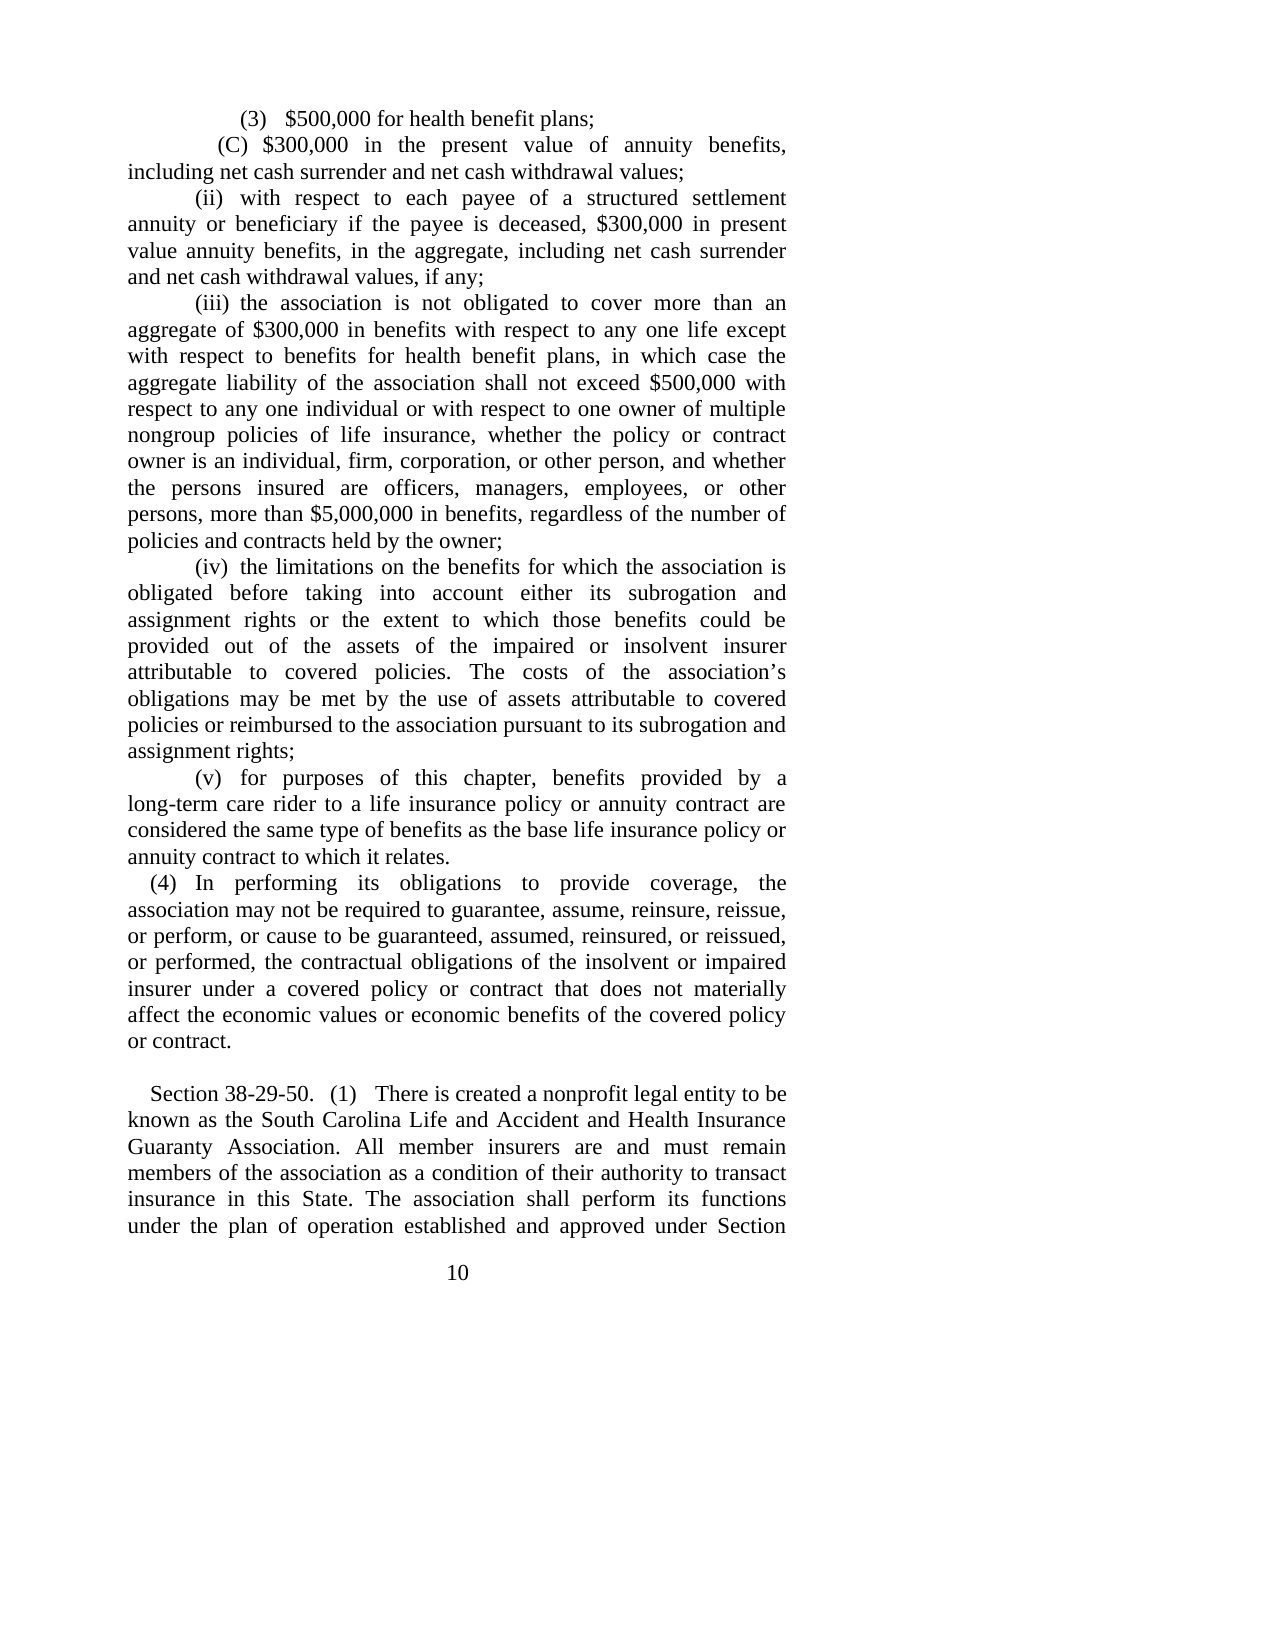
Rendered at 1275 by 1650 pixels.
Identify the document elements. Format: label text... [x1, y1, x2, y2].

text (v) for purposes of this chapter, benefits provided by a long-term care rider to a life insurance policy or annuity contract are considered the same type of benefits as the base life insurance policy or annuity contract to which it relates. [127, 764, 787, 869]
text (iii) the association is not obligated to cover more than an aggregate of $300,000 in benefits with respect to any one life except with respect to benefits for health benefit plans, in which case the aggregate liability of the association shall not exceed $500,000 with respect to any one individual or with respect to one owner of multiple nongroup policies of life insurance, whether the policy or contract owner is an individual, firm, corporation, or other person, and whether the persons insured are officers, managers, employees, or other persons, more than $5,000,000 in benefits, regardless of the number of policies and contracts held by the owner; [127, 289, 787, 553]
text (C) $300,000 in the present value of annuity benefits, including net cash surrender and net cash withdrawal values; [127, 131, 787, 184]
text (ii) with respect to each payee of a structured settlement annuity or beneficiary if the payee is deceased, $300,000 in present value annuity benefits, in the aggregate, including net cash surrender and net cash withdrawal values, if any; [127, 184, 787, 289]
text (iv) the limitations on the benefits for which the association is obligated before taking into account either its subrogation and assignment rights or the extent to which those benefits could be provided out of the assets of the impaired or insolvent insurer attributable to covered policies. The costs of the association’s obligations may be met by the use of assets attributable to covered policies or reimbursed to the association pursuant to its subrogation and assignment rights; [127, 553, 787, 764]
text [127, 1080, 787, 1238]
text (4) In performing its obligations to provide coverage, the association may not be required to guarantee, assume, reinsure, reissue, or perform, or cause to be guaranteed, assumed, reinsured, or reissued, or performed, the contractual obligations of the insolvent or impaired insurer under a covered policy or contract that does not materially affect the economic values or economic benefits of the covered policy or contract. [127, 869, 787, 1054]
text (3) $500,000 for health benefit plans; [127, 105, 787, 131]
